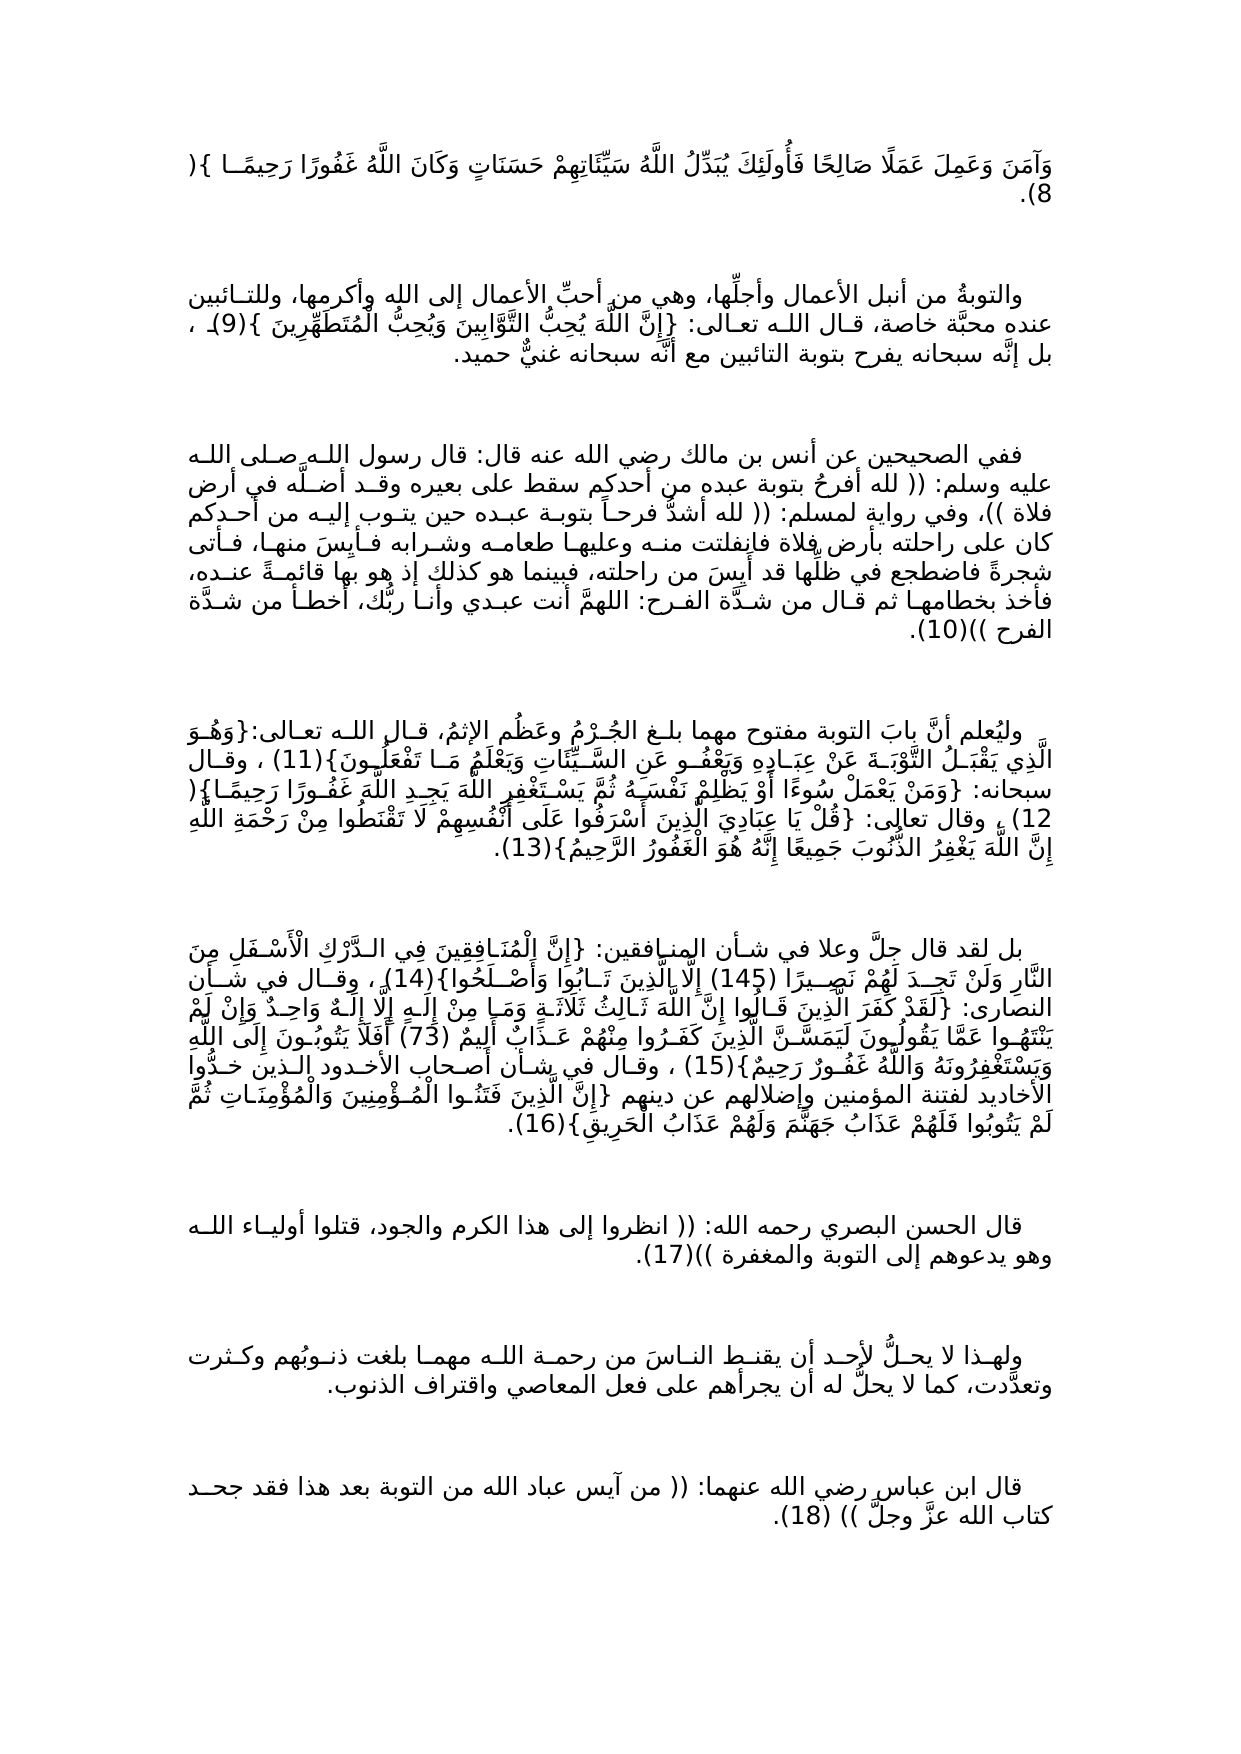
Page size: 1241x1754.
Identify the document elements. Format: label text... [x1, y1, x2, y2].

text وليُعلم أنَّ بابَ التوبة مفتوح مهما بلغ الجُرْمُ وعَظُم الإثمُ، قال الله تعالى:{وَهُوَ الَّذِي يَقْبَلُ التَّوْبَةَ عَنْ عِبَادِهِ وَيَعْفُو عَنِ السَّيِّئَاتِ وَيَعْلَمُ مَا تَفْعَلُونَ}(11) ، وقال سبحانه: {وَمَنْ يَعْمَلْ سُوءًا أَوْ يَظْلِمْ نَفْسَهُ ثُمَّ يَسْتَغْفِرِ اللَّهَ يَجِدِ اللَّهَ غَفُورًا رَحِيمًا}(12) ، وقال تعالى: {قُلْ يَا عِبَادِيَ الَّذِينَ أَسْرَفُوا عَلَى أَنْفُسِهِمْ لَا تَقْنَطُوا مِنْ رَحْمَةِ اللَّهِ إِنَّ اللَّهَ يَغْفِرُ الذُّنُوبَ جَمِيعًا إِنَّهُ هُوَ الْغَفُورُ الرَّحِيمُ}(13). [187, 717, 1053, 862]
text ففي الصحيحين عن أنس بن مالك رضي الله عنه قال: قال رسول الله صلى الله عليه وسلم: (( لله أفرحُ بتوبة عبده من أحدكم سقط على بعيره وقد أضلَّه في أرض فلاة ))، وفي رواية لمسلم: (( لله أشدُّ فرحاً بتوبة عبده حين يتوب إليه من أحدكم كان على راحلته بأرض فلاة فانفلتت منه وعليها طعامه وشرابه فأيِسَ منها، فأتى شجرةً فاضطجع في ظلِّها قد أَيِسَ من راحلته، فبينما هو كذلك إذ هو بها قائمةً عنده، فأخذ بخطامها ثم قال من شدَّة الفرح: اللهمَّ أنت عبدي وأنا ربُّك، أخطأ من شدَّة الفرح ))(10). [187, 440, 1053, 644]
text قال ابن عباس رضي الله عنهما: (( من آيس عباد الله من التوبة بعد هذا فقد جحد كتاب الله عزَّ وجلَّ )) (18). [187, 1472, 1053, 1530]
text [187, 150, 1053, 208]
text ولهذا لا يحلُّ لأحد أن يقنط الناسَ من رحمة الله مهما بلغت ذنوبُهم وكثرت وتعدَّدت، كما لا يحلُّ له أن يجرأهم على فعل المعاصي واقتراف الذنوب. [187, 1341, 1053, 1400]
text قال الحسن البصري رحمه الله: (( انظروا إلى هذا الكرم والجود، قتلوا أولياء الله وهو يدعوهم إلى التوبة والمغفرة ))(17). [187, 1211, 1053, 1269]
text والتوبةُ من أنبل الأعمال وأجلِّها، وهي من أحبِّ الأعمال إلى الله وأكرمها، وللتائبين عنده محبَّة خاصة، قال الله تعالى: {إِنَّ اللَّهَ يُحِبُّ التَّوَّابِينَ وَيُحِبُّ الْمُتَطَهِّرِينَ }(9) ، بل إنَّه سبحانه يفرح بتوبة التائبين مع أنَّه سبحانه غنيٌّ حميد. [187, 281, 1053, 368]
text بل لقد قال جلَّ وعلا في شأن المنافقين: {إِنَّ الْمُنَافِقِينَ فِي الدَّرْكِ الْأَسْفَلِ مِنَ النَّارِ وَلَنْ تَجِدَ لَهُمْ نَصِيرًا (145) إِلَّا الَّذِينَ تَابُوا وَأَصْلَحُوا}(14) ، وقال في شأن النصارى: {لَقَدْ كَفَرَ الَّذِينَ قَالُوا إِنَّ اللَّهَ ثَالِثُ ثَلَاثَةٍ وَمَا مِنْ إِلَهٍ إِلَّا إِلَهٌ وَاحِدٌ وَإِنْ لَمْ يَنْتَهُوا عَمَّا يَقُولُونَ لَيَمَسَّنَّ الَّذِينَ كَفَرُوا مِنْهُمْ عَذَابٌ أَلِيمٌ (73) أَفَلَا يَتُوبُونَ إِلَى اللَّهِ وَيَسْتَغْفِرُونَهُ وَاللَّهُ غَفُورٌ رَحِيمٌ}(15) ، وقال في شأن أصحاب الأخدود الذين خدُّوا الأخاديد لفتنة المؤمنين وإضلالهم عن دينهم {إِنَّ الَّذِينَ فَتَنُوا الْمُؤْمِنِينَ وَالْمُؤْمِنَاتِ ثُمَّ لَمْ يَتُوبُوا فَلَهُمْ عَذَابُ جَهَنَّمَ وَلَهُمْ عَذَابُ الْحَرِيقِ}(16). [187, 934, 1053, 1139]
